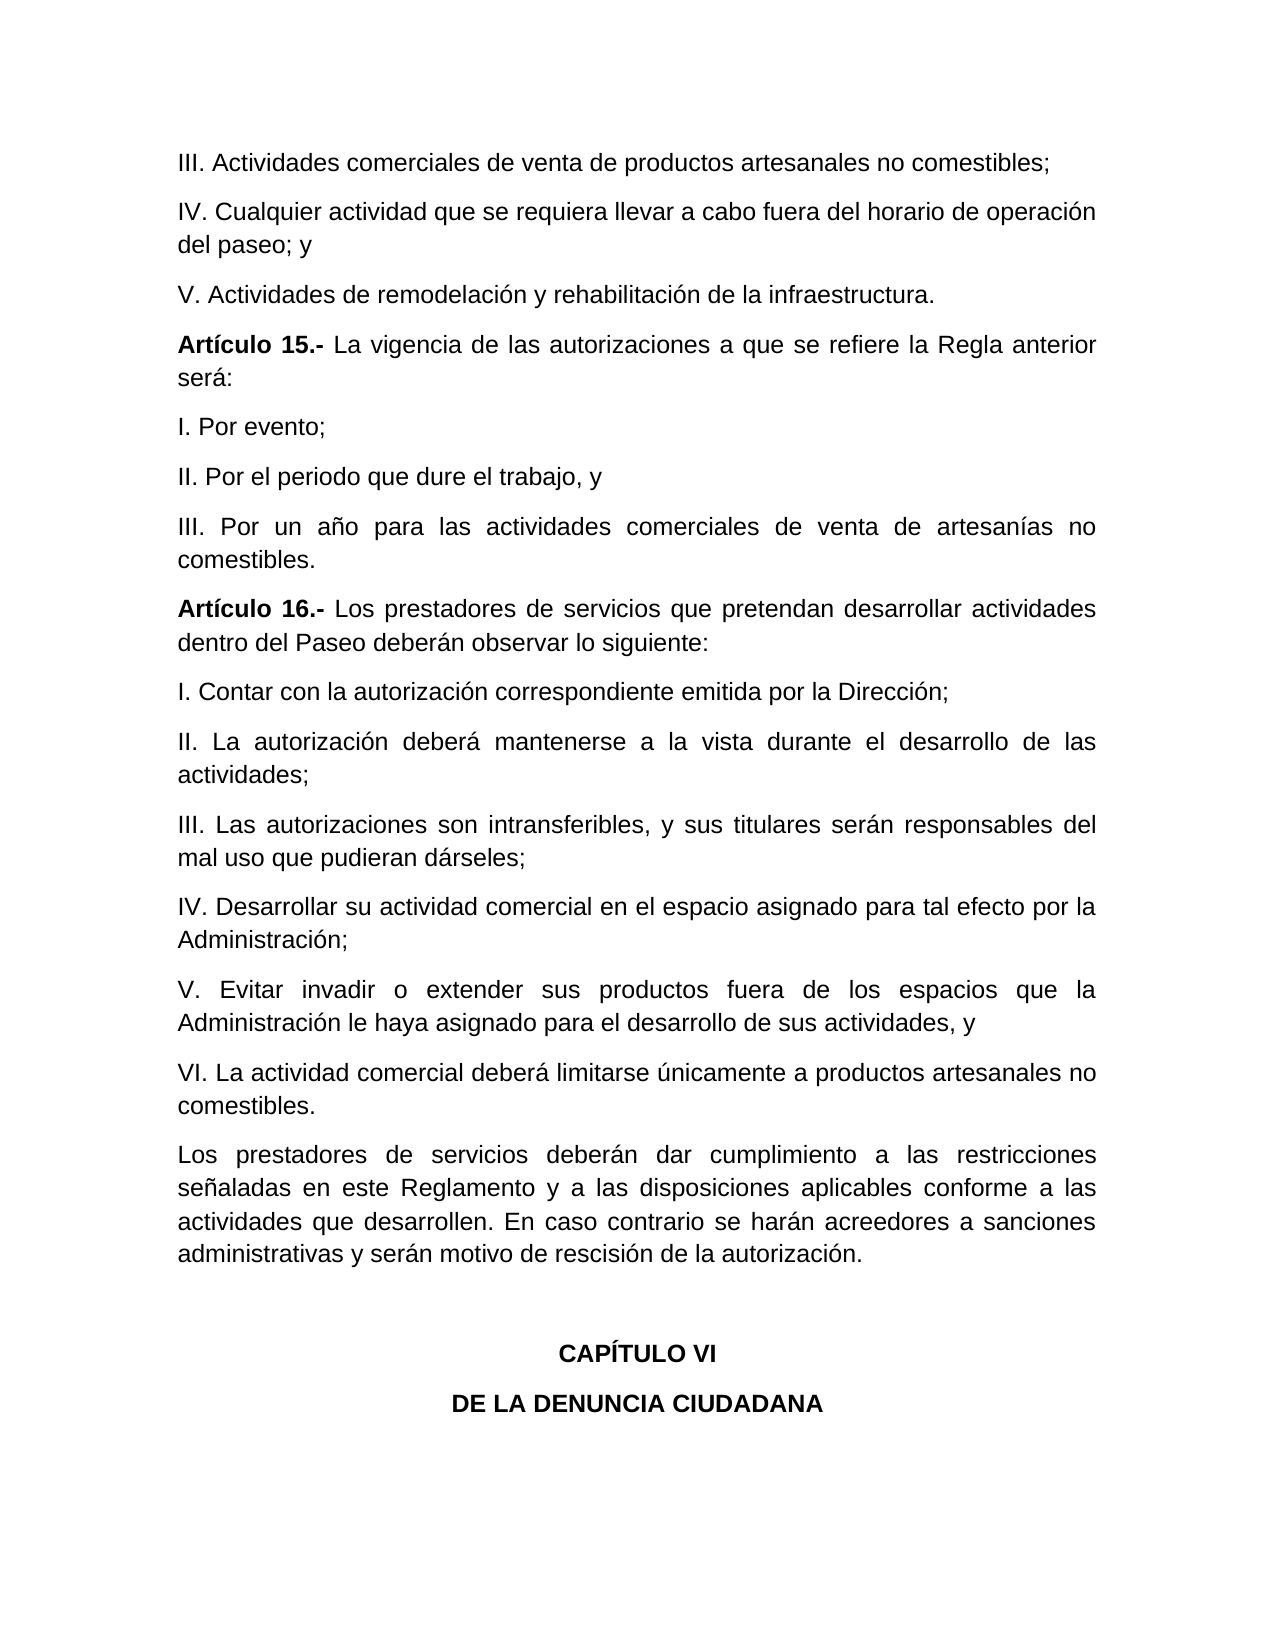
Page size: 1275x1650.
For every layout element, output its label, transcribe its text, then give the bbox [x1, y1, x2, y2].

text Los prestadores de servicios deberán dar cumplimiento a las restricciones señaladas en este Reglamento y a las disposiciones aplicables conforme a las actividades que desarrollen. En caso contrario se harán acreedores a sanciones administrativas y serán motivo de rescisión de la autorización. [177, 1140, 1098, 1268]
text II. La autorización deberá mantenerse a la vista durante el desarrollo de las actividades; [177, 727, 1098, 789]
text III. Actividades comerciales de venta de productos artesanales no comestibles; [177, 148, 1098, 176]
text Artículo 16.- Los prestadores de servicios que pretendan desarrollar actividades dentro del Paseo deberán observar lo siguiente: [177, 594, 1098, 656]
text VI. La actividad comercial deberá limitarse únicamente a productos artesanales no comestibles. [177, 1058, 1098, 1119]
text IV. Cualquier actividad que se requiera llevar a cabo fuera del horario de operación del paseo; y [177, 197, 1098, 259]
text IV. Desarrollar su actividad comercial en el espacio asignado para tal efecto por la Administración; [177, 892, 1098, 954]
text I. Por evento; [177, 412, 1098, 441]
text V. Actividades de remodelación y rehabilitación de la infraestructura. [177, 280, 1098, 309]
text III. Por un año para las actividades comerciales de venta de artesanías no comestibles. [177, 512, 1098, 573]
text I. Contar con la autorización correspondiente emitida por la Dirección; [177, 677, 1098, 706]
text V. Evitar invadir o extender sus productos fuera de los espacios que la Administración le haya asignado para el desarrollo de sus actividades, y [177, 975, 1098, 1037]
text II. Por el periodo que dure el trabajo, y [177, 462, 1098, 491]
text CAPÍTULO VI [177, 1339, 1098, 1368]
text DE LA DENUNCIA CIUDADANA [177, 1388, 1098, 1417]
text III. Las autorizaciones son intransferibles, y sus titulares serán responsables del mal uso que pudieran dárseles; [177, 809, 1098, 871]
text Artículo 15.- La vigencia de las autorizaciones a que se refiere la Regla anterior será: [177, 330, 1098, 391]
